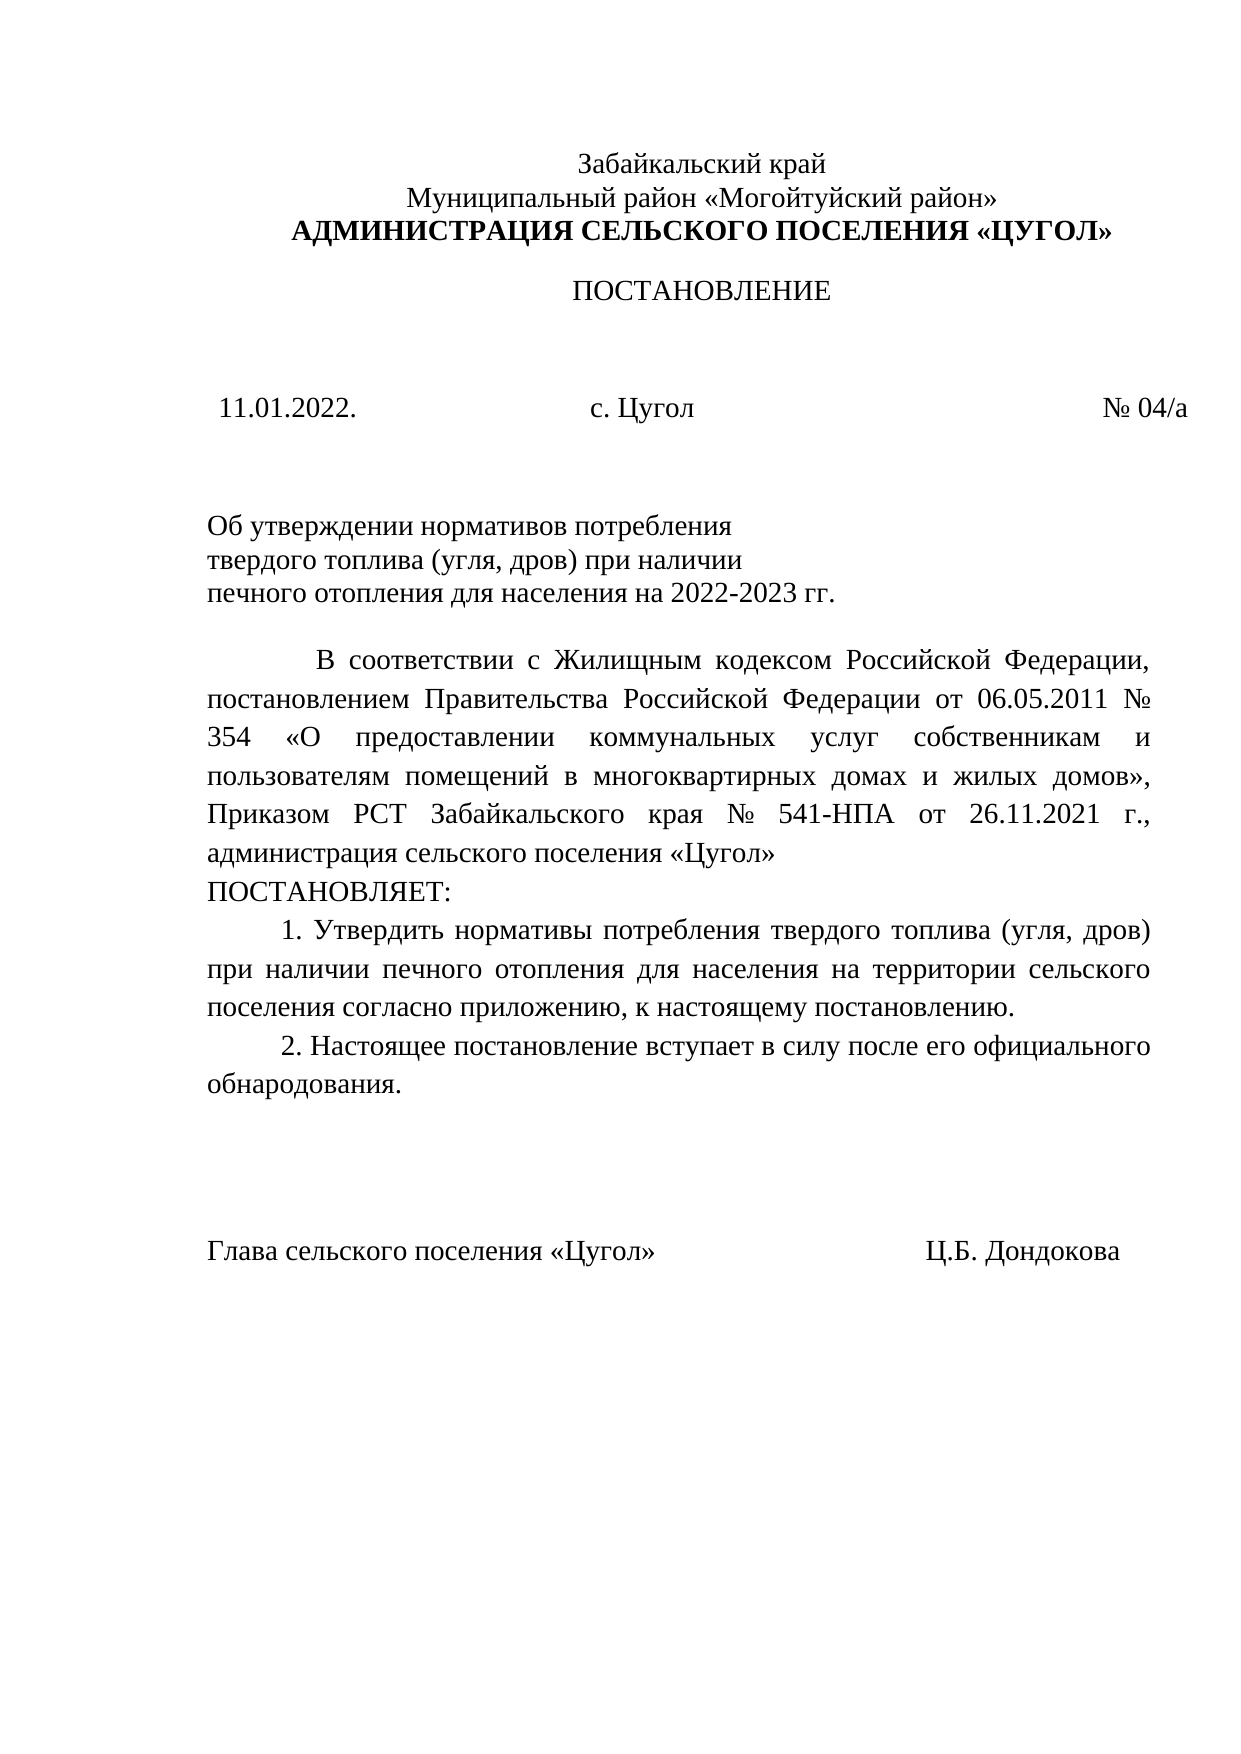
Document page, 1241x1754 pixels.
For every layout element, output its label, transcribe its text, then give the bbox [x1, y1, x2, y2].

text 2. Настоящее постановление вступает в силу после его официального обнародования. [207, 1028, 1152, 1100]
text 1. Утвердить нормативы потребления твердого топлива (угля, дров) при наличии печного отопления для населения на территории сельского поселения согласно приложению, к настоящему постановлению. [207, 912, 1152, 1023]
text твердого топлива (угля, дров) при наличии [207, 542, 1152, 575]
table_cell 11.01.2022. с. Цугол № 04/а [207, 331, 1197, 449]
text печного отопления для населения на 2022-2023 гг. [207, 575, 1152, 609]
text ПОСТАНОВЛЯЕТ: [207, 874, 1152, 907]
text Об утверждении нормативов потребления [207, 508, 1152, 542]
table_header Забайкальский край Муниципальный район «Могойтуйский район» [207, 118, 1197, 213]
text Глава сельского поселения «Цугол» Ц.Б. Дондокова [207, 1233, 1152, 1267]
table_cell ПОСТАНОВЛЕНИЕ [207, 273, 1197, 331]
text В соответствии с Жилищным кодексом Российской Федерации, постановлением Правительства Российской Федерации от 06.05.2011 № 354 «О предоставлении коммунальных услуг собственникам и пользователям помещений в многоквартирных домах и жилых домов», Приказом РСТ Забайкальского края № 541-НПА от 26.11.2021 г., администрация сельского поселения «Цугол» [207, 642, 1152, 869]
table_cell АДМИНИСТРАЦИЯ СЕЛЬСКОГО ПОСЕЛЕНИЯ «ЦУГОЛ» [207, 213, 1197, 273]
